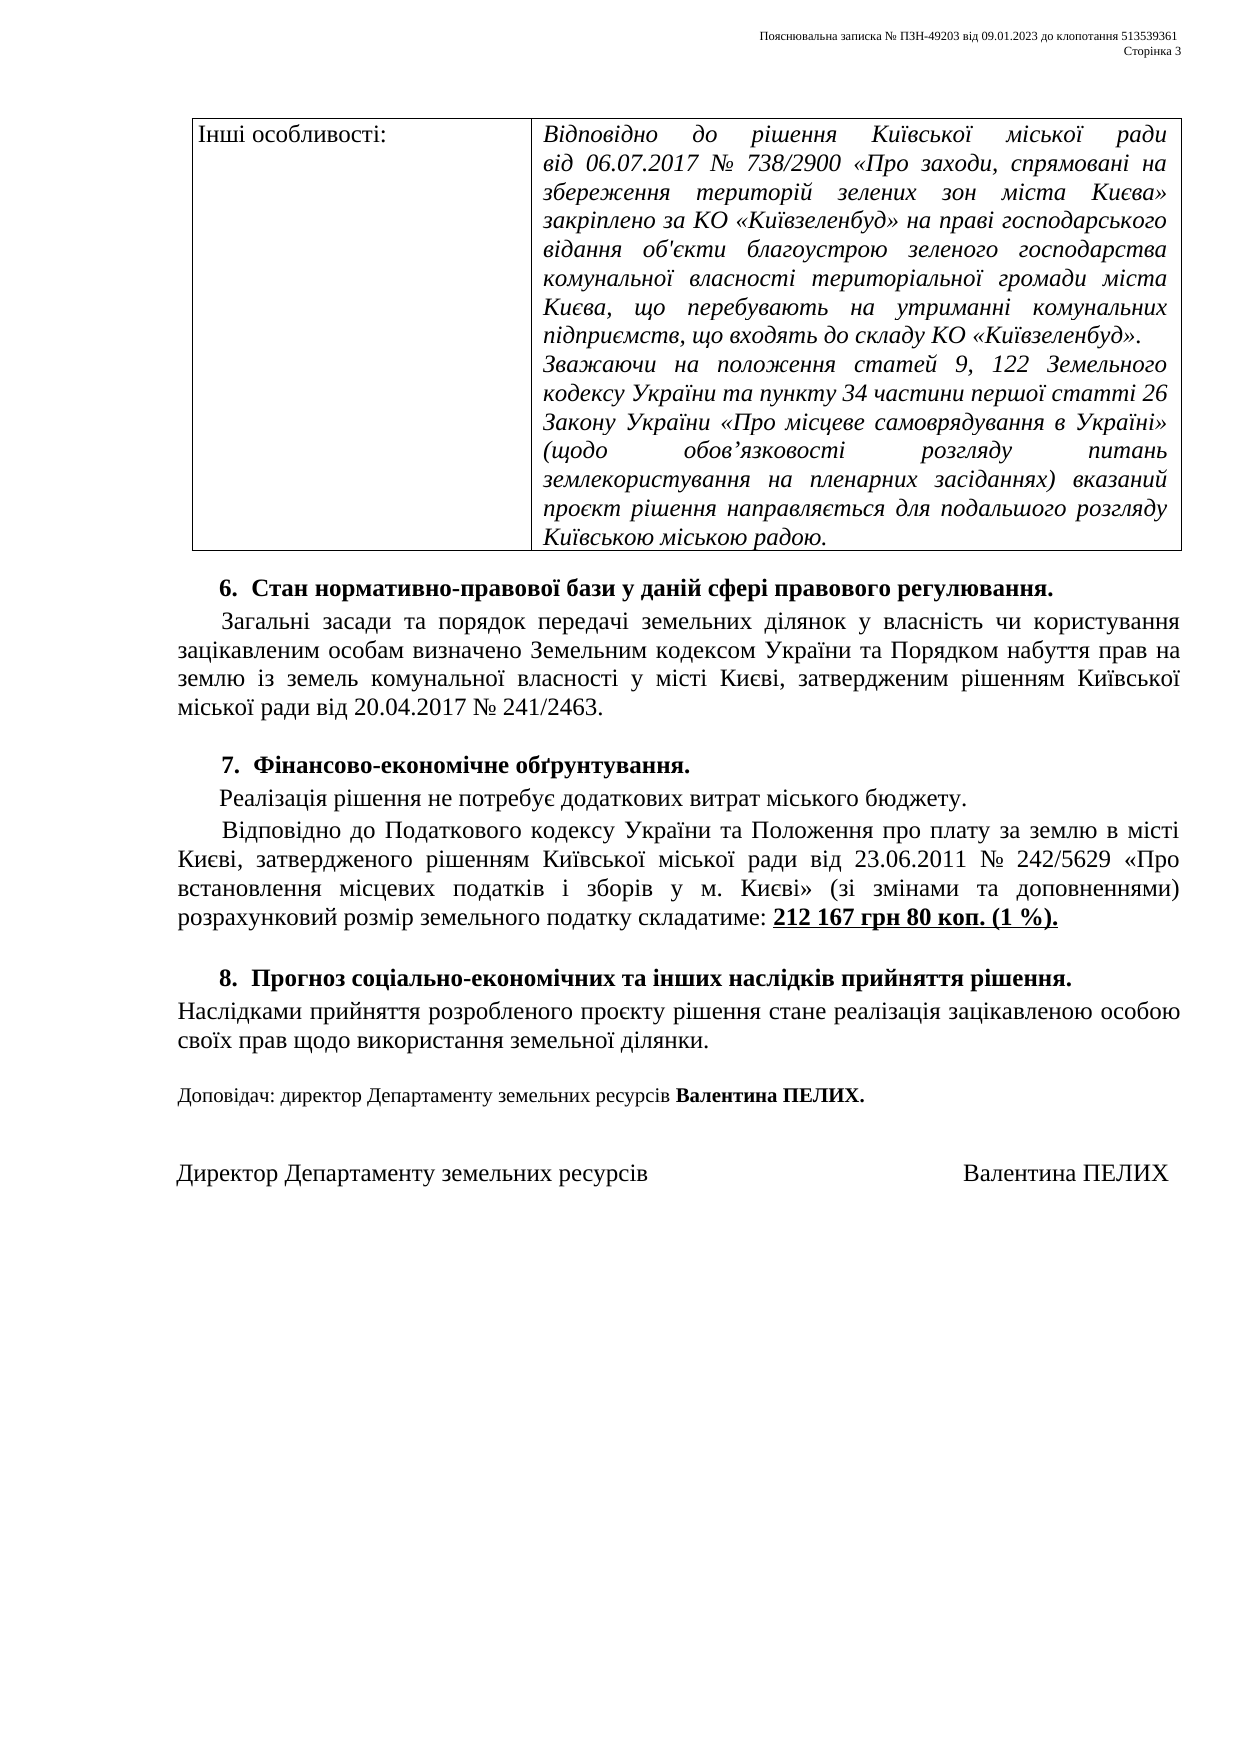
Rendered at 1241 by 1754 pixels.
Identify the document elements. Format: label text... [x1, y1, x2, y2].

text Реалізація рішення не потребує додаткових витрат міського бюджету. [219, 783, 1181, 811]
table_header Валентина ПЕЛИХ [679, 1160, 1180, 1228]
list Прогноз соціально-економічних та інших наслідків прийняття рішення. [177, 963, 1181, 992]
text Загальні засади та порядок передачі земельних ділянок у власність чи користування зацікавленим особам визначено Земельним кодексом України та Порядком набуття прав на землю із земель комунальної власності у місті Києві, затвердженим рішенням Київської міської ради від 20.04.2017 № 241/2463. [177, 606, 1181, 721]
table_header Директор Департаменту земельних ресурсів [177, 1160, 679, 1228]
text Відповідно до Податкового кодексу України та Положення про плату за землю в місті Києві, затвердженого рішенням Київської міської ради від 23.06.2011 № 242/5629 «Про встановлення місцевих податків і зборів у м. Києві» (зі змінами та доповненнями) розрахунковий розмір земельного податку складатиме: 212 167 грн 80 коп. (1 %). [177, 816, 1181, 931]
table_cell Інші особливості: [193, 119, 531, 550]
text Наслідками прийняття розробленого проєкту рішення стане реалізація зацікавленою особою своїх прав щодо використання земельної ділянки. [177, 996, 1181, 1054]
list Стан нормативно-правової бази у даній сфері правового регулювання. [177, 573, 1181, 602]
list Фінансово-економічне обґрунтування. [177, 750, 1181, 778]
table_cell Відповідно до рішення Київської міської ради від 06.07.2017 № 738/2900 «Про заходи, спрямовані на збереження територій зелених зон міста Києва» закріплено за КО «Київзеленбуд» на праві господарського відання об'єкти благоустрою зеленого господарства комунальної власності територіальної громади міста Києва, що перебувають на утриманні комунальних підприємств, що входять до складу КО «Київзеленбуд». Зважаючи на положення статей 9, 122 Земельного кодексу України та пункту 34 частини першої статті 26 Закону України «Про місцеве самоврядування в Україні» (щодо обов’язковості розгляду питань землекористування на пленарних засіданнях) вказаний проєкт рішення направляється для подальшого розгляду Київською міською радою. [532, 119, 1181, 550]
text Доповідач: директор Департаменту земельних ресурсів Валентина ПЕЛИХ. [177, 1083, 1181, 1107]
